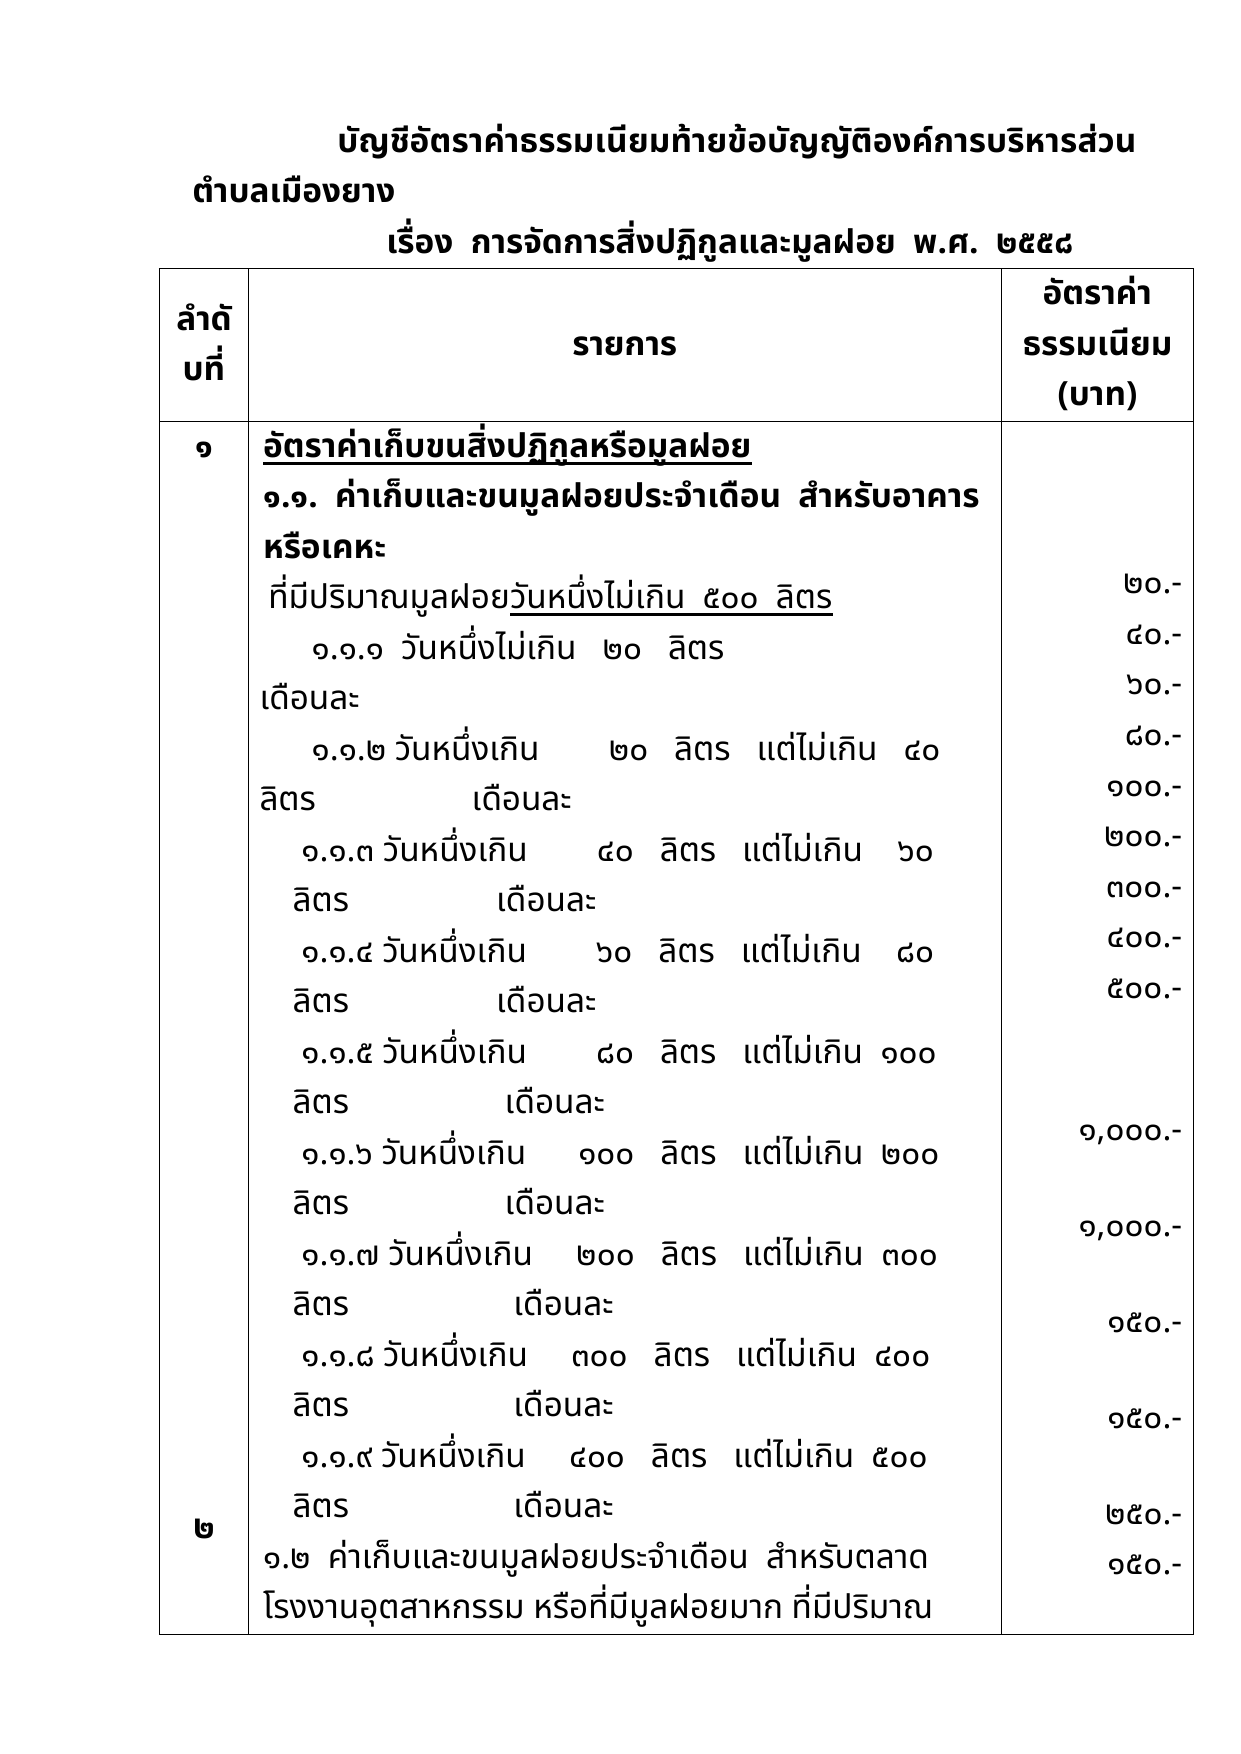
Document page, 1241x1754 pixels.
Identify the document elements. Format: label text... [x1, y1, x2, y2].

table_header รายการ [249, 269, 1001, 421]
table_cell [249, 422, 1001, 1634]
table_cell ๑ ๒ [160, 422, 248, 1634]
text บัญชีอัตราค่าธรรมเนียมท้ายข้อบัญญัติองค์การบริหารส่วนตำบลเมืองยาง [192, 117, 1137, 217]
table_header ลำดับที่ [160, 269, 248, 421]
text เรื่อง การจัดการสิ่งปฏิกูลและมูลฝอย พ.ศ. ๒๕๕๘ [192, 217, 1137, 268]
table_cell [1002, 422, 1193, 1634]
table_header อัตราค่าธรรมเนียม (บาท) [1002, 269, 1193, 421]
